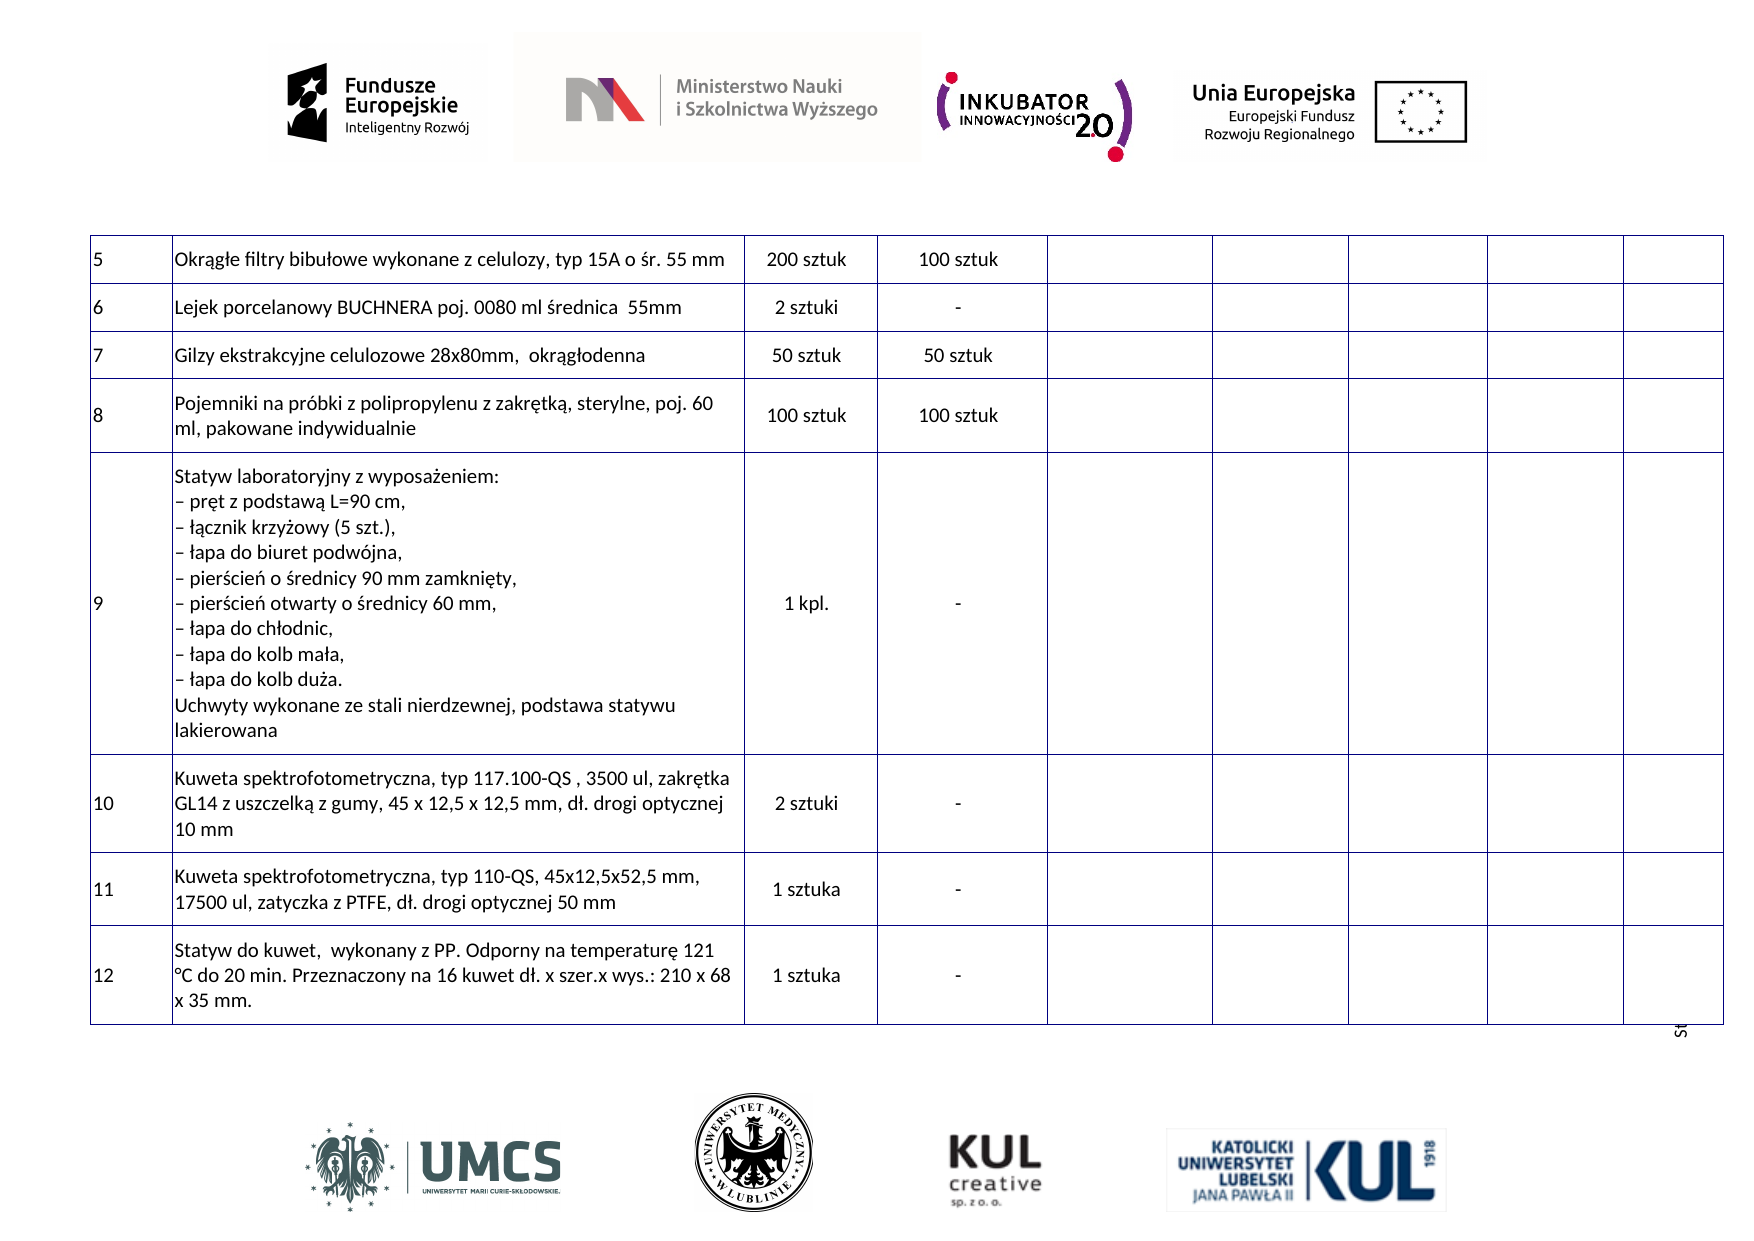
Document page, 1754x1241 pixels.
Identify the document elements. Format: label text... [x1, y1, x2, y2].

table_cell [1213, 926, 1348, 1024]
table_cell [1349, 755, 1487, 852]
table_cell Statyw laboratoryjny z wyposażeniem: – pręt z podstawą L=90 cm, – łącznik krzyżowy (5 szt.), – łapa do biuret podwójna, – pierścień o średnicy 90 mm zamknięty, – pierścień otwarty o średnicy 60 mm, – łapa do chłodnic, – łapa do kolb mała, – łapa do kolb duża. Uchwyty wykonane ze stali nierdzewnej, podstawa statywu lakierowana [173, 453, 744, 753]
table_cell [1349, 332, 1487, 378]
table_cell Gilzy ekstrakcyjne celulozowe 28x80mm, okrągłodenna [173, 332, 744, 378]
table_cell 5 [91, 236, 172, 283]
table_cell - [878, 853, 1047, 925]
table_cell - [878, 926, 1047, 1024]
table_cell [1349, 453, 1487, 753]
table_cell 8 [91, 379, 172, 452]
picture [937, 72, 1164, 162]
table_cell [1488, 453, 1623, 753]
table_cell [1624, 236, 1723, 283]
table_cell [1624, 453, 1723, 753]
table_cell Lejek porcelanowy BUCHNERA poj. 0080 ml średnica 55mm [173, 284, 744, 331]
table_cell 50 sztuk [878, 332, 1047, 378]
table_cell 2 sztuki [745, 284, 877, 331]
table_cell 7 [91, 332, 172, 378]
table_cell [1213, 453, 1348, 753]
table_cell - [878, 453, 1047, 753]
table_cell [1048, 926, 1212, 1024]
table_cell [1349, 379, 1487, 452]
table_cell [1048, 284, 1212, 331]
table_cell [1624, 284, 1723, 331]
table_cell [1349, 236, 1487, 283]
table_cell [1349, 853, 1487, 925]
table_cell [1048, 853, 1212, 925]
table_cell [1624, 379, 1723, 452]
table_cell 10 [91, 755, 172, 852]
picture [513, 32, 922, 162]
table_cell 6 [91, 284, 172, 331]
table_cell [1048, 379, 1212, 452]
table_cell [1213, 236, 1348, 283]
table_cell 1 sztuka [745, 853, 877, 925]
table_cell 100 sztuk [878, 236, 1047, 283]
table_cell [1048, 453, 1212, 753]
table_cell 2 sztuki [745, 755, 877, 852]
table_cell Statyw do kuwet, wykonany z PP. Odporny na temperaturę 121 °C do 20 min. Przeznaczony na 16 kuwet dł. x szer.x wys.: 210 x 68 x 35 mm. [173, 926, 744, 1024]
table_cell Kuweta spektrofotometryczna, typ 117.100-QS , 3500 ul, zakrętka GL14 z uszczelką z gumy, 45 x 12,5 x 12,5 mm, dł. drogi optycznej 10 mm [173, 755, 744, 852]
table_cell [1488, 236, 1623, 283]
table_cell 1 kpl. [745, 453, 877, 753]
table_cell [1488, 284, 1623, 331]
table_cell 50 sztuk [745, 332, 877, 378]
table_cell [1624, 853, 1723, 925]
table_cell [1048, 755, 1212, 852]
table_cell [1213, 755, 1348, 852]
table_cell [1349, 926, 1487, 1024]
table_cell 100 sztuk [745, 379, 877, 452]
table_cell [1213, 284, 1348, 331]
table_cell 200 sztuk [745, 236, 877, 283]
table_cell [1213, 379, 1348, 452]
table_cell 100 sztuk [878, 379, 1047, 452]
table_cell 9 [91, 453, 172, 753]
table_cell [1624, 755, 1723, 852]
table_cell 11 [91, 853, 172, 925]
table_cell [1213, 332, 1348, 378]
table_cell [1488, 926, 1623, 1024]
table_cell [1488, 332, 1623, 378]
table_cell Kuweta spektrofotometryczna, typ 110-QS, 45x12,5x52,5 mm, 17500 ul, zatyczka z PTFE, dł. drogi optycznej 50 mm [173, 853, 744, 925]
table_cell [1624, 926, 1723, 1024]
table_cell [1213, 853, 1348, 925]
picture [268, 43, 488, 162]
table_cell [1048, 332, 1212, 378]
table_cell Okrągłe filtry bibułowe wykonane z celulozy, typ 15A o śr. 55 mm [173, 236, 744, 283]
picture [694, 1093, 813, 1212]
table_cell [1488, 755, 1623, 852]
table_cell [1488, 853, 1623, 925]
table_cell [1048, 236, 1212, 283]
table_cell [1488, 379, 1623, 452]
table_cell 1 sztuka [745, 926, 877, 1024]
table_cell [1624, 332, 1723, 378]
table_cell Pojemniki na próbki z polipropylenu z zakrętką, sterylne, poj. 60 ml, pakowane indywidualnie [173, 379, 744, 452]
picture [1173, 70, 1487, 162]
table_cell [1349, 284, 1487, 331]
table_cell - [878, 284, 1047, 331]
table_cell 12 [91, 926, 172, 1024]
picture [305, 1122, 561, 1212]
table_cell - [878, 755, 1047, 852]
